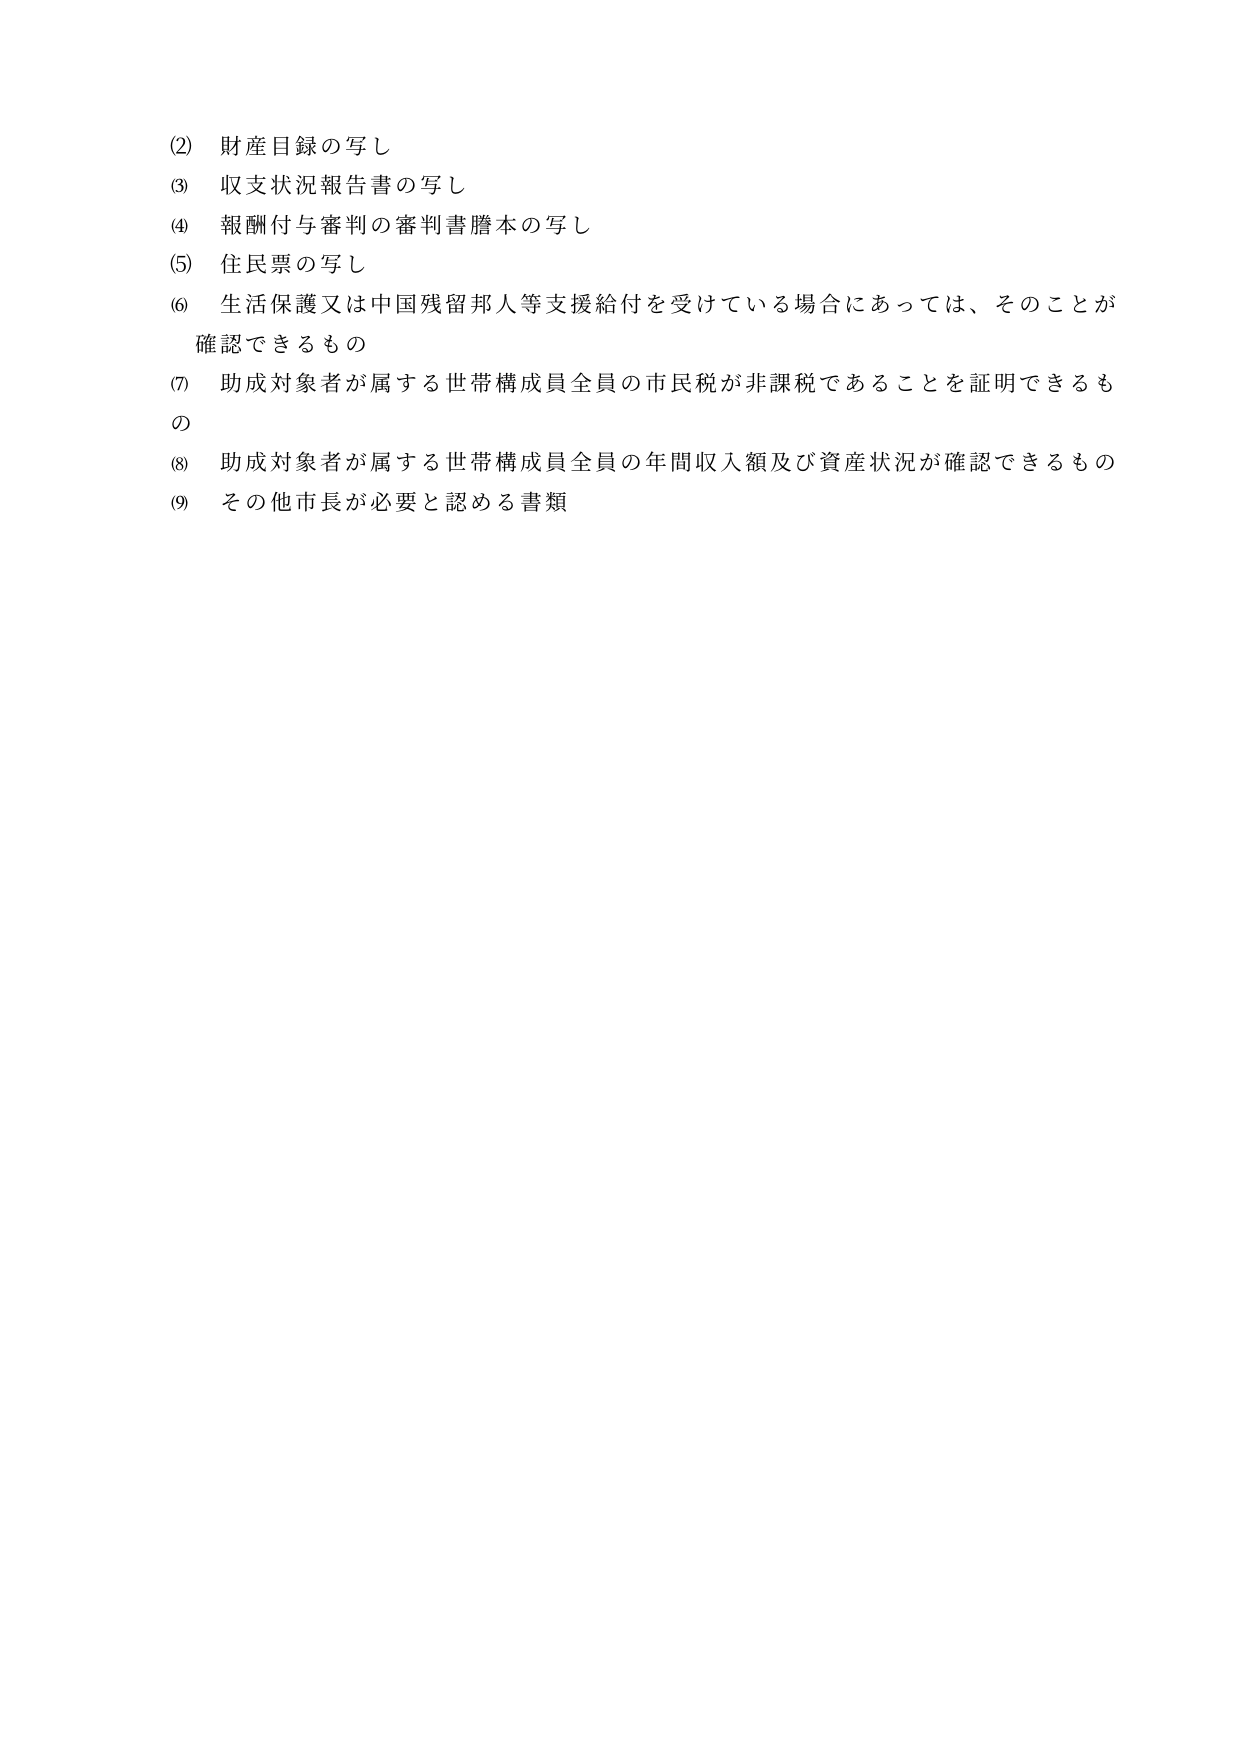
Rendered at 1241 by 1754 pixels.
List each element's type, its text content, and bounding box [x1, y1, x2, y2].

text ⑹ 生活保護又は中国残留邦人等支援給付を受けている場合にあっては、そのことが確認できるもの [164, 283, 1120, 362]
text ⑶ 収支状況報告書の写し [120, 164, 1120, 204]
text ⑻ 助成対象者が属する世帯構成員全員の年間収入額及び資産状況が確認できるもの [164, 442, 1120, 481]
text ⑵ 財産目録の写し [120, 125, 1120, 164]
text ⑺ 助成対象者が属する世帯構成員全員の市民税が非課税であることを証明できるもの [164, 362, 1120, 442]
text ⑼ その他市長が必要と認める書類 [164, 481, 1120, 521]
text ⑸ 住民票の写し [120, 244, 1120, 283]
text ⑷ 報酬付与審判の審判書謄本の写し [120, 204, 1120, 244]
